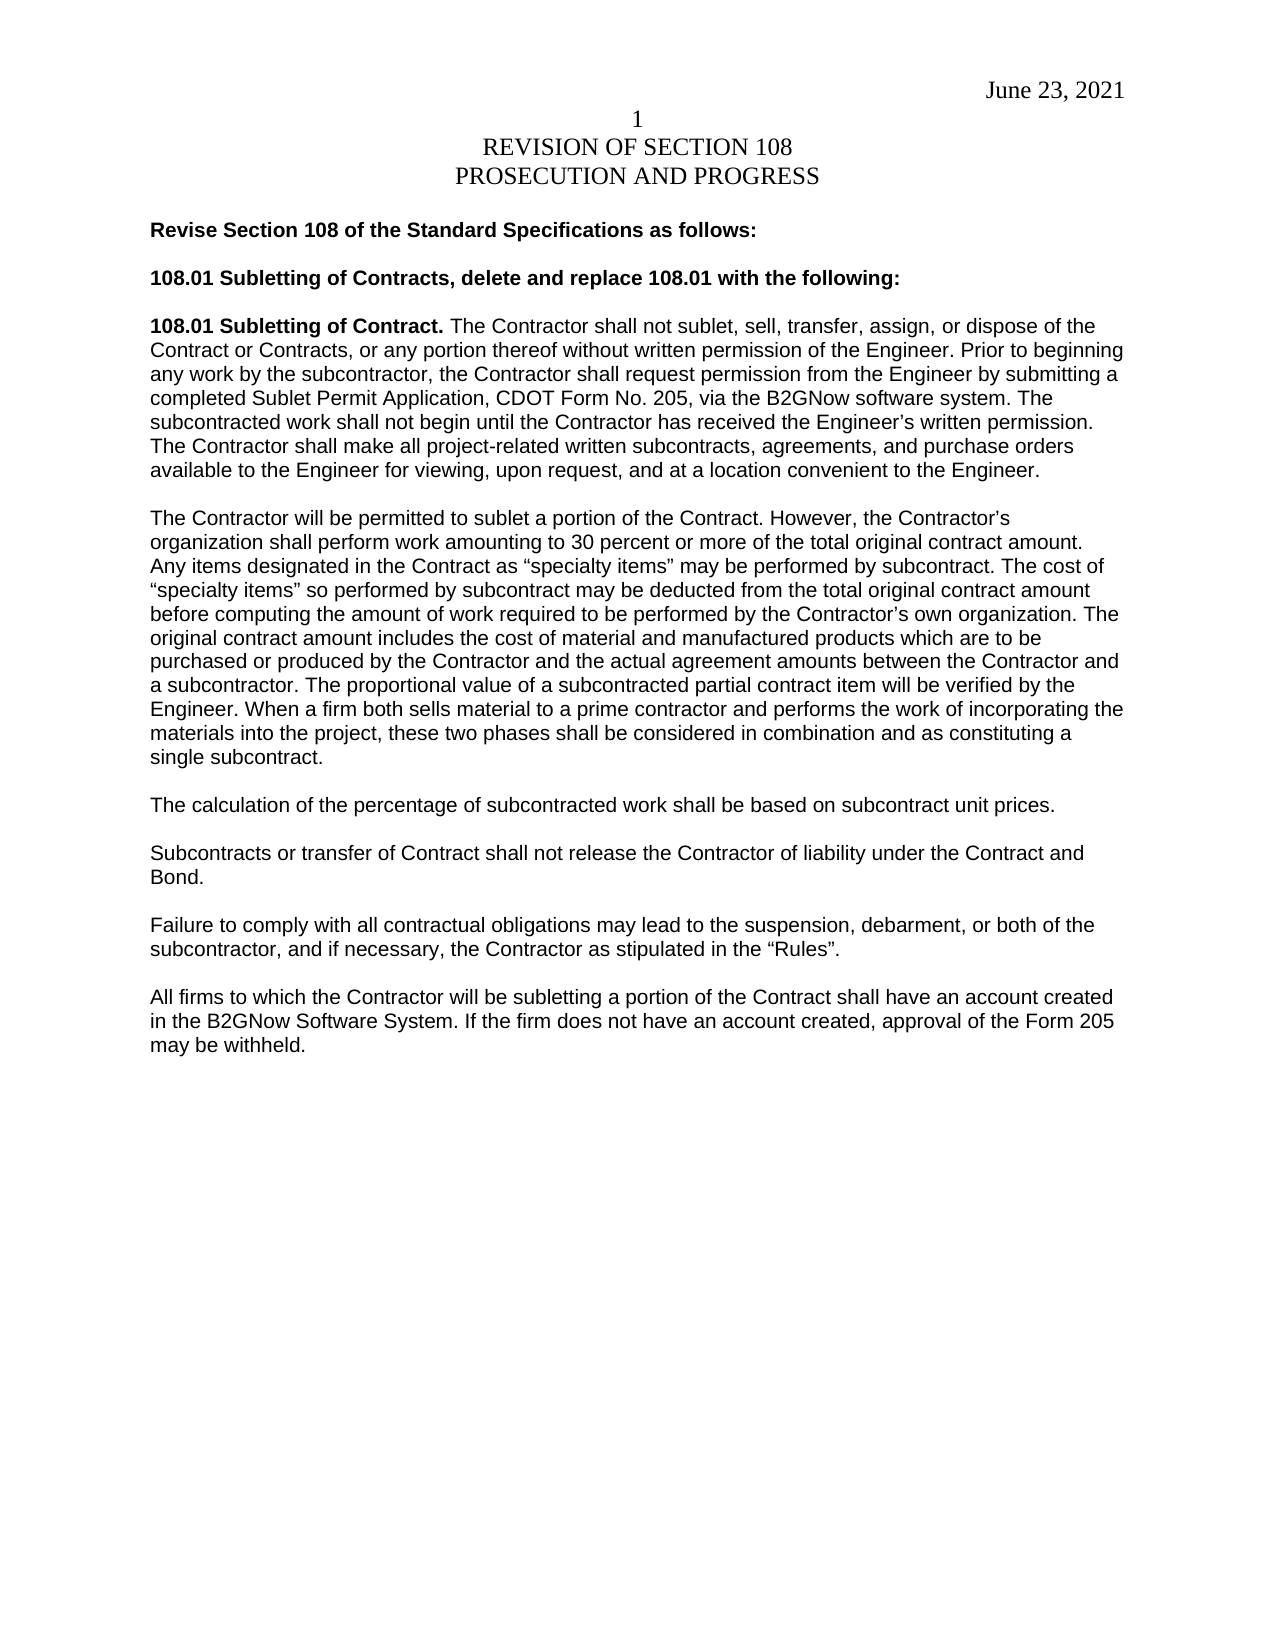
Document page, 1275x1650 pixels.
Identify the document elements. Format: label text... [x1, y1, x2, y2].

text The Contractor will be permitted to sublet a portion of the Contract. However, the Contractor’s organization shall perform work amounting to 30 percent or more of the total original contract amount. Any items designated in the Contract as “specialty items” may be performed by subcontract. The cost of “specialty items” so performed by subcontract may be deducted from the total original contract amount before computing the amount of work required to be performed by the Contractor’s own organization. The original contract amount includes the cost of material and manufactured products which are to be purchased or produced by the Contractor and the actual agreement amounts between the Contractor and a subcontractor. The proportional value of a subcontracted partial contract item will be verified by the Engineer. When a firm both sells material to a prime contractor and performs the work of incorporating the materials into the project, these two phases shall be considered in combination and as constituting a single subcontract. [150, 506, 1125, 769]
text Revise Section 108 of the Standard Specifications as follows: [150, 218, 1125, 242]
text Subcontracts or transfer of Contract shall not release the Contractor of liability under the Contract and Bond. [150, 841, 1125, 889]
text 108.01 Subletting of Contracts, delete and replace 108.01 with the following: [150, 266, 1125, 290]
text 108.01 Subletting of Contract. The Contractor shall not sublet, sell, transfer, assign, or dispose of the Contract or Contracts, or any portion thereof without written permission of the Engineer. Prior to beginning any work by the subcontractor, the Contractor shall request permission from the Engineer by submitting a completed Sublet Permit Application, CDOT Form No. 205, via the B2GNow software system. The subcontracted work shall not begin until the Contractor has received the Engineer’s written permission. The Contractor shall make all project-related written subcontracts, agreements, and purchase orders available to the Engineer for viewing, upon request, and at a location convenient to the Engineer. [150, 314, 1125, 482]
text All firms to which the Contractor will be subletting a portion of the Contract shall have an account created in the B2GNow Software System. If the firm does not have an account created, approval of the Form 205 may be withheld. [150, 985, 1125, 1057]
text Failure to comply with all contractual obligations may lead to the suspension, debarment, or both of the subcontractor, and if necessary, the Contractor as stipulated in the “Rules”. [150, 913, 1125, 961]
text The calculation of the percentage of subcontracted work shall be based on subcontract unit prices. [150, 793, 1125, 817]
